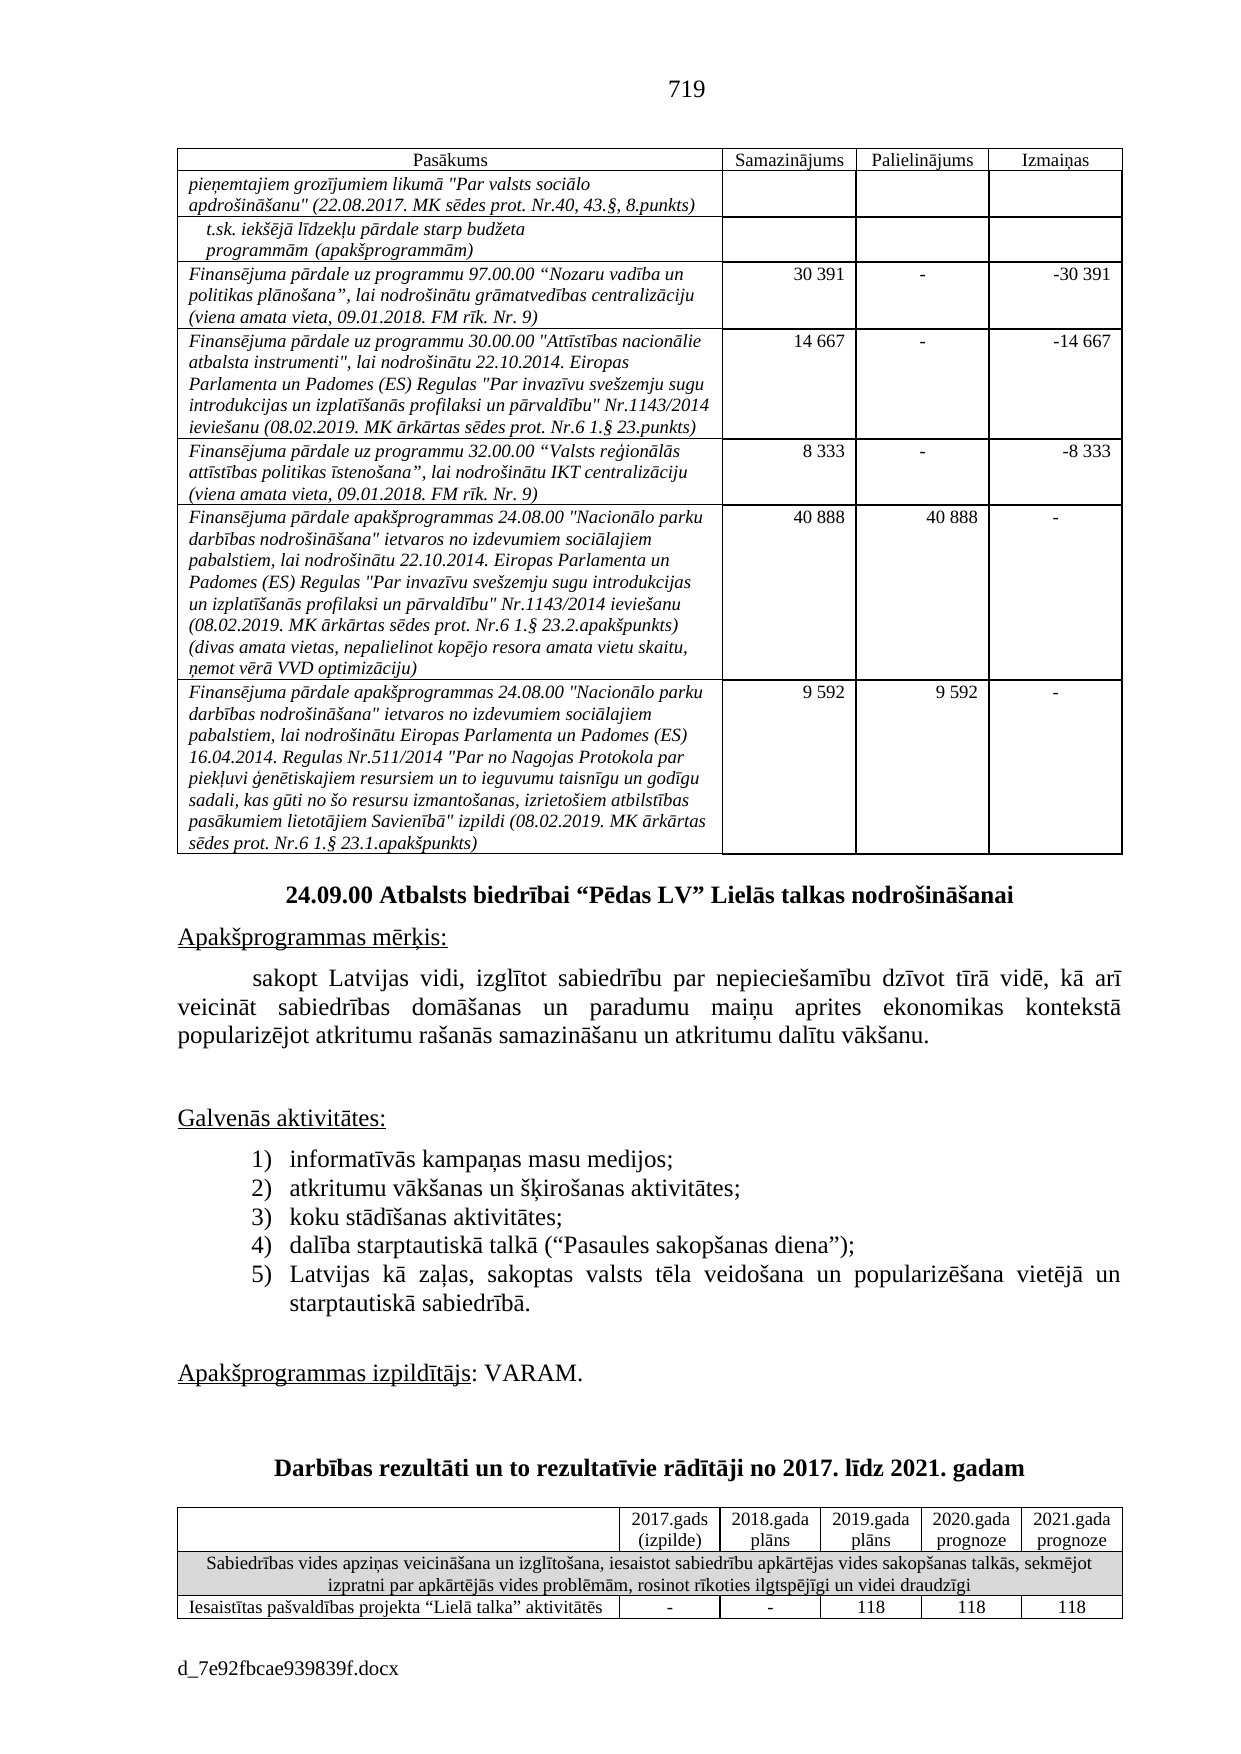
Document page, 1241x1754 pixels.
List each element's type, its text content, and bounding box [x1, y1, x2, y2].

list dalība starptautiskā talkā (“Pasaules sakopšanas diena”); [251, 1230, 1122, 1259]
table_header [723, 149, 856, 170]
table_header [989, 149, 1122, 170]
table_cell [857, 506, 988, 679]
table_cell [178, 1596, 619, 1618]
text Apakšprogrammas izpildītājs: VARAM. [177, 1358, 1122, 1387]
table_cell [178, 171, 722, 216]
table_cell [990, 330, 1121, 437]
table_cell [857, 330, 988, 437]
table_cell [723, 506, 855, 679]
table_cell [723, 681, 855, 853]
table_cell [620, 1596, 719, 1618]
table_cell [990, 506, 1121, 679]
text sakopt Latvijas vidi, izglītot sabiedrību par nepieciešamību dzīvot tīrā vidē, kā arī veicināt sabiedrības domāšanas un paradumu maiņu aprites ekonomikas kontekstā popularizējot atkritumu rašanās samazināšanu un atkritumu dalītu vākšanu. [177, 963, 1122, 1049]
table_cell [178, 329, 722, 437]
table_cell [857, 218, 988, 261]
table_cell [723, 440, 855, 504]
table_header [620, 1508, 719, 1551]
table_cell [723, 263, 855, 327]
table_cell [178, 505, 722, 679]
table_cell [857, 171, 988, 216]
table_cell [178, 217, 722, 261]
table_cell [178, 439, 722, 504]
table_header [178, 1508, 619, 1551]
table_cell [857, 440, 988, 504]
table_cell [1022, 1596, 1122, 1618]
text Darbības rezultāti un to rezultatīvie rādītāji no 2017. līdz 2021. gadam [177, 1453, 1122, 1482]
text 24.09.00 Atbalsts biedrībai “Pēdas LV” Lielās talkas nodrošināšanai [177, 880, 1122, 909]
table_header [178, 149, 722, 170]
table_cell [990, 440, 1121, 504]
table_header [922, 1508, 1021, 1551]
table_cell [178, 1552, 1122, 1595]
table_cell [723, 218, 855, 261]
text Galvenās aktivitātes: [177, 1103, 1122, 1132]
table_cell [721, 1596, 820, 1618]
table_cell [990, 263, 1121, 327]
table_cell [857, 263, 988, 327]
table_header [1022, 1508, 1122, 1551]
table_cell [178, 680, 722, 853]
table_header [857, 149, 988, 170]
list informatīvās kampaņas masu medijos; [251, 1144, 1122, 1173]
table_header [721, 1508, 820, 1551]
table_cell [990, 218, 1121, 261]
text Apakšprogrammas mērķis: [177, 922, 1122, 950]
list Latvijas kā zaļas, sakoptas valsts tēla veidošana un popularizēšana vietējā un starptautiskā sabiedrībā. [251, 1259, 1122, 1317]
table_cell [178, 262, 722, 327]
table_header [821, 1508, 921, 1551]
list koku stādīšanas aktivitātes; [251, 1202, 1122, 1230]
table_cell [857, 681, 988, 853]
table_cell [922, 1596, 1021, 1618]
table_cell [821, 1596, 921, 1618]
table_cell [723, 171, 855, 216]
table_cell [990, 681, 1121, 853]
list atkritumu vākšanas un šķirošanas aktivitātes; [251, 1173, 1122, 1202]
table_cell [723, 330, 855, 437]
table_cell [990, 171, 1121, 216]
